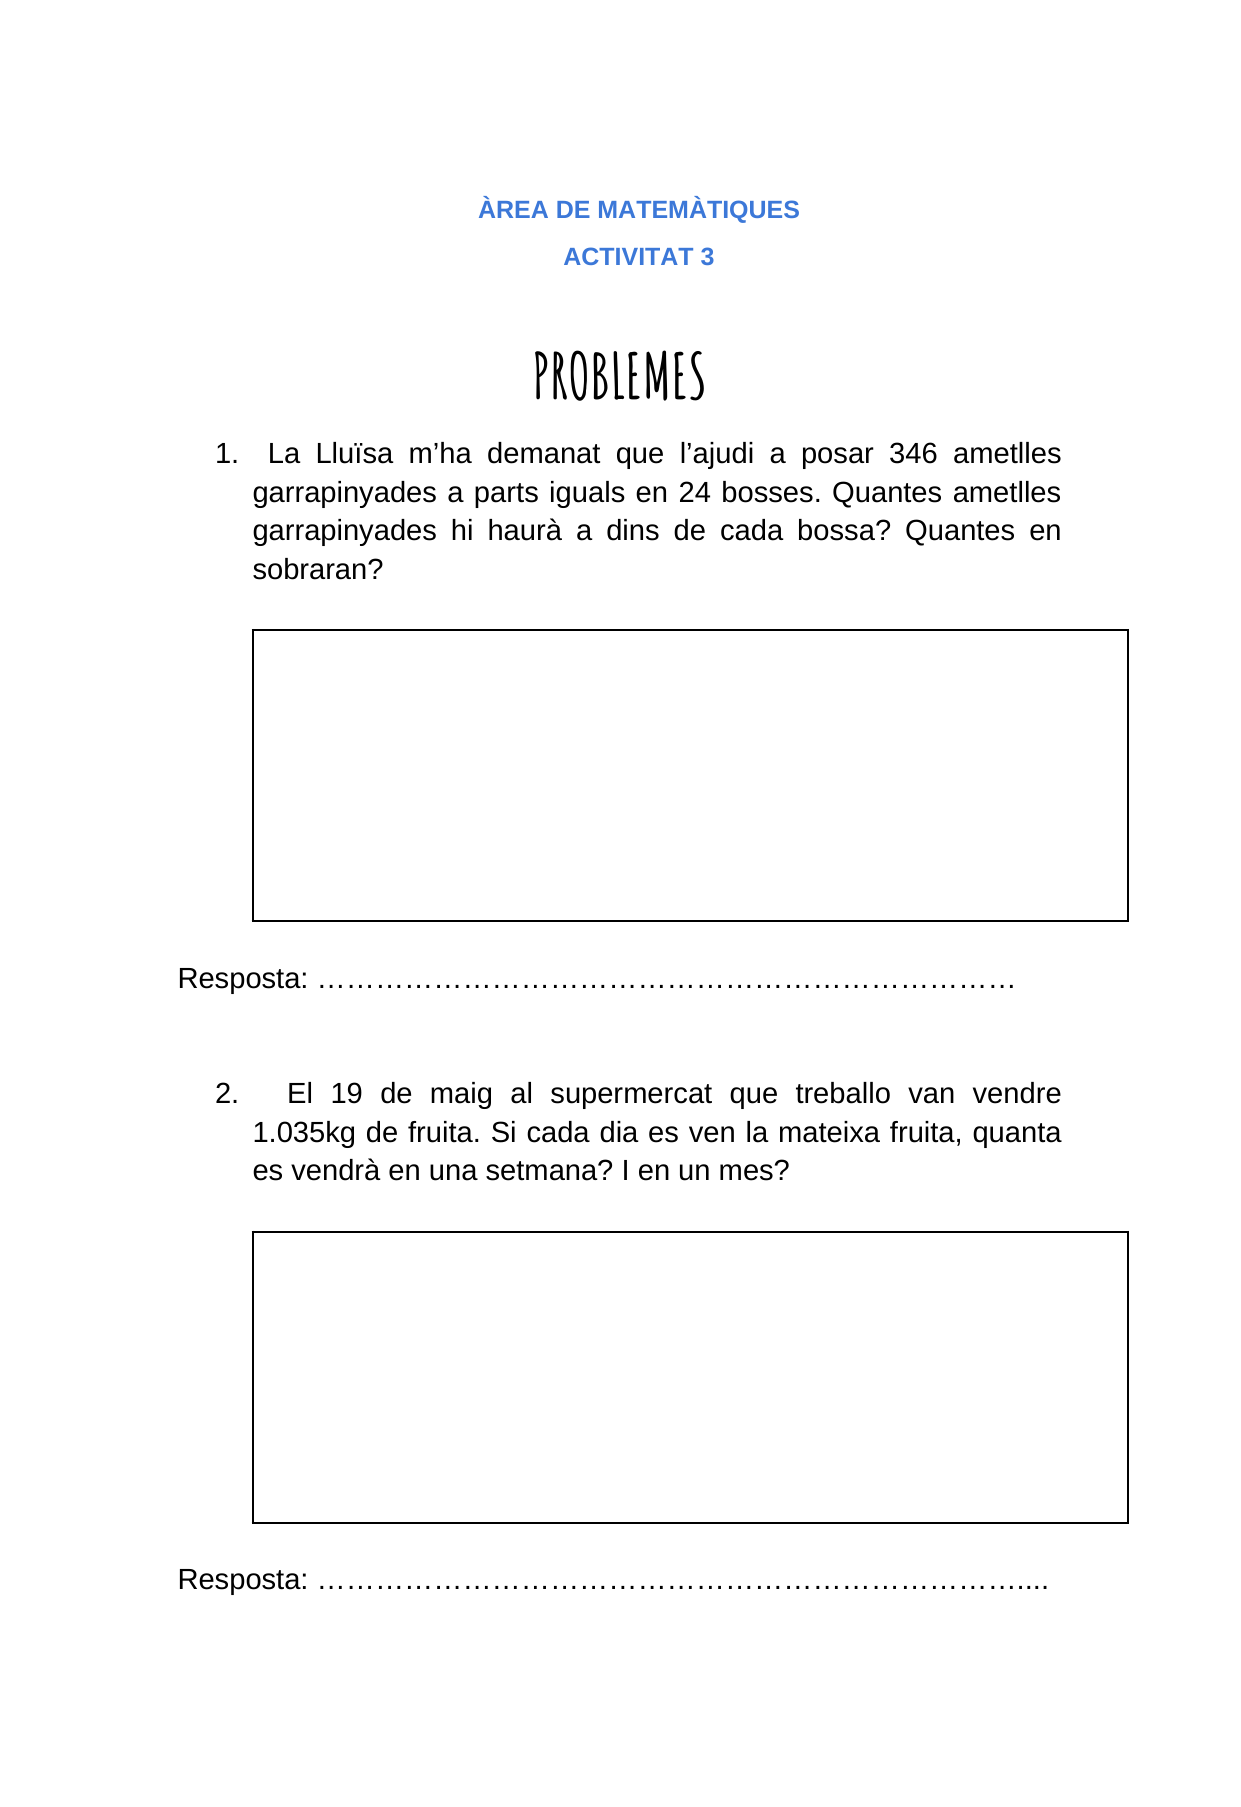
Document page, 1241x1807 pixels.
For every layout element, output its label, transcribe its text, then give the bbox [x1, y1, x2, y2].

table_header [254, 631, 1127, 920]
list El 19 de maig al supermercat que treballo van vendre 1.035kg de fruita. Si cada dia es ven la mateixa fruita, quanta es vendrà en una setmana? I en un mes? [215, 1076, 1063, 1187]
text Resposta: ……………………………………………………………… [177, 961, 1063, 994]
text ÀREA DE MATEMÀTIQUES [215, 195, 1063, 223]
table_header [254, 1233, 1127, 1522]
text Resposta: ……………………………………………………………….... [177, 1562, 1063, 1596]
list La Lluïsa m’ha demanat que l’ajudi a posar 346 ametlles garrapinyades a parts iguals en 24 bosses. Quantes ametlles garrapinyades hi haurà a dins de cada bossa? Quantes en sobraran? [215, 436, 1063, 585]
text PROBLEMES [177, 336, 1063, 415]
text ACTIVITAT 3 [215, 242, 1063, 271]
